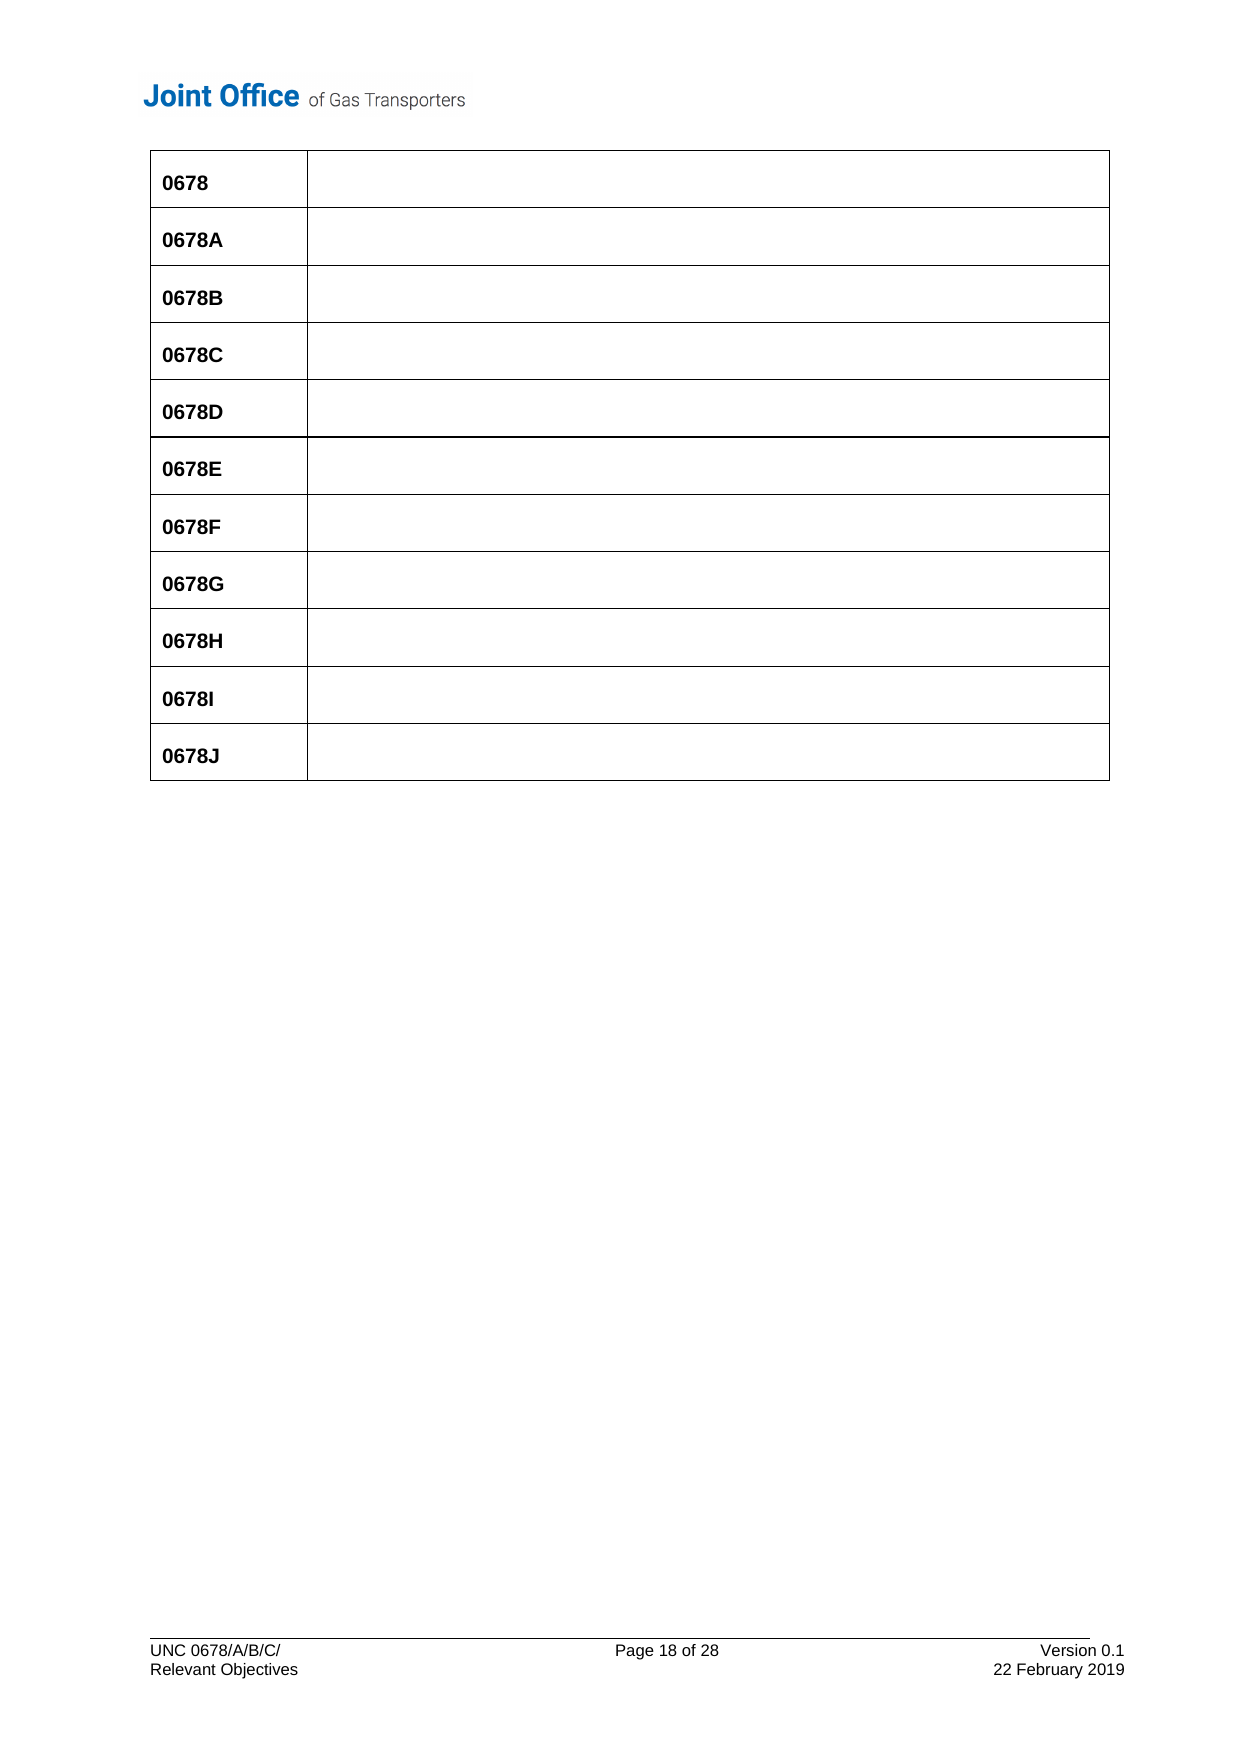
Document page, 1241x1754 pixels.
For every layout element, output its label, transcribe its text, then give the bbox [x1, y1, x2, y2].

table_cell [308, 151, 1109, 207]
table_cell 0678I [151, 667, 307, 723]
table_cell [308, 552, 1109, 608]
table_cell 0678J [151, 724, 307, 780]
table_cell [308, 667, 1109, 723]
table_cell [308, 323, 1109, 379]
table_cell [308, 208, 1109, 264]
table_cell [308, 609, 1109, 666]
table_cell 0678G [151, 552, 307, 608]
table_cell 0678 [151, 151, 307, 207]
table_cell [308, 266, 1109, 322]
table_cell [308, 495, 1109, 551]
table_cell 0678E [151, 438, 307, 494]
table_cell [308, 724, 1109, 780]
table_cell 0678D [151, 380, 307, 436]
table_cell 0678A [151, 208, 307, 264]
table_cell 0678F [151, 495, 307, 551]
table_cell 0678B [151, 266, 307, 322]
table_cell 0678C [151, 323, 307, 379]
picture [137, 72, 473, 117]
table_cell [308, 380, 1109, 436]
table_cell 0678H [151, 609, 307, 666]
table_cell [308, 438, 1109, 494]
